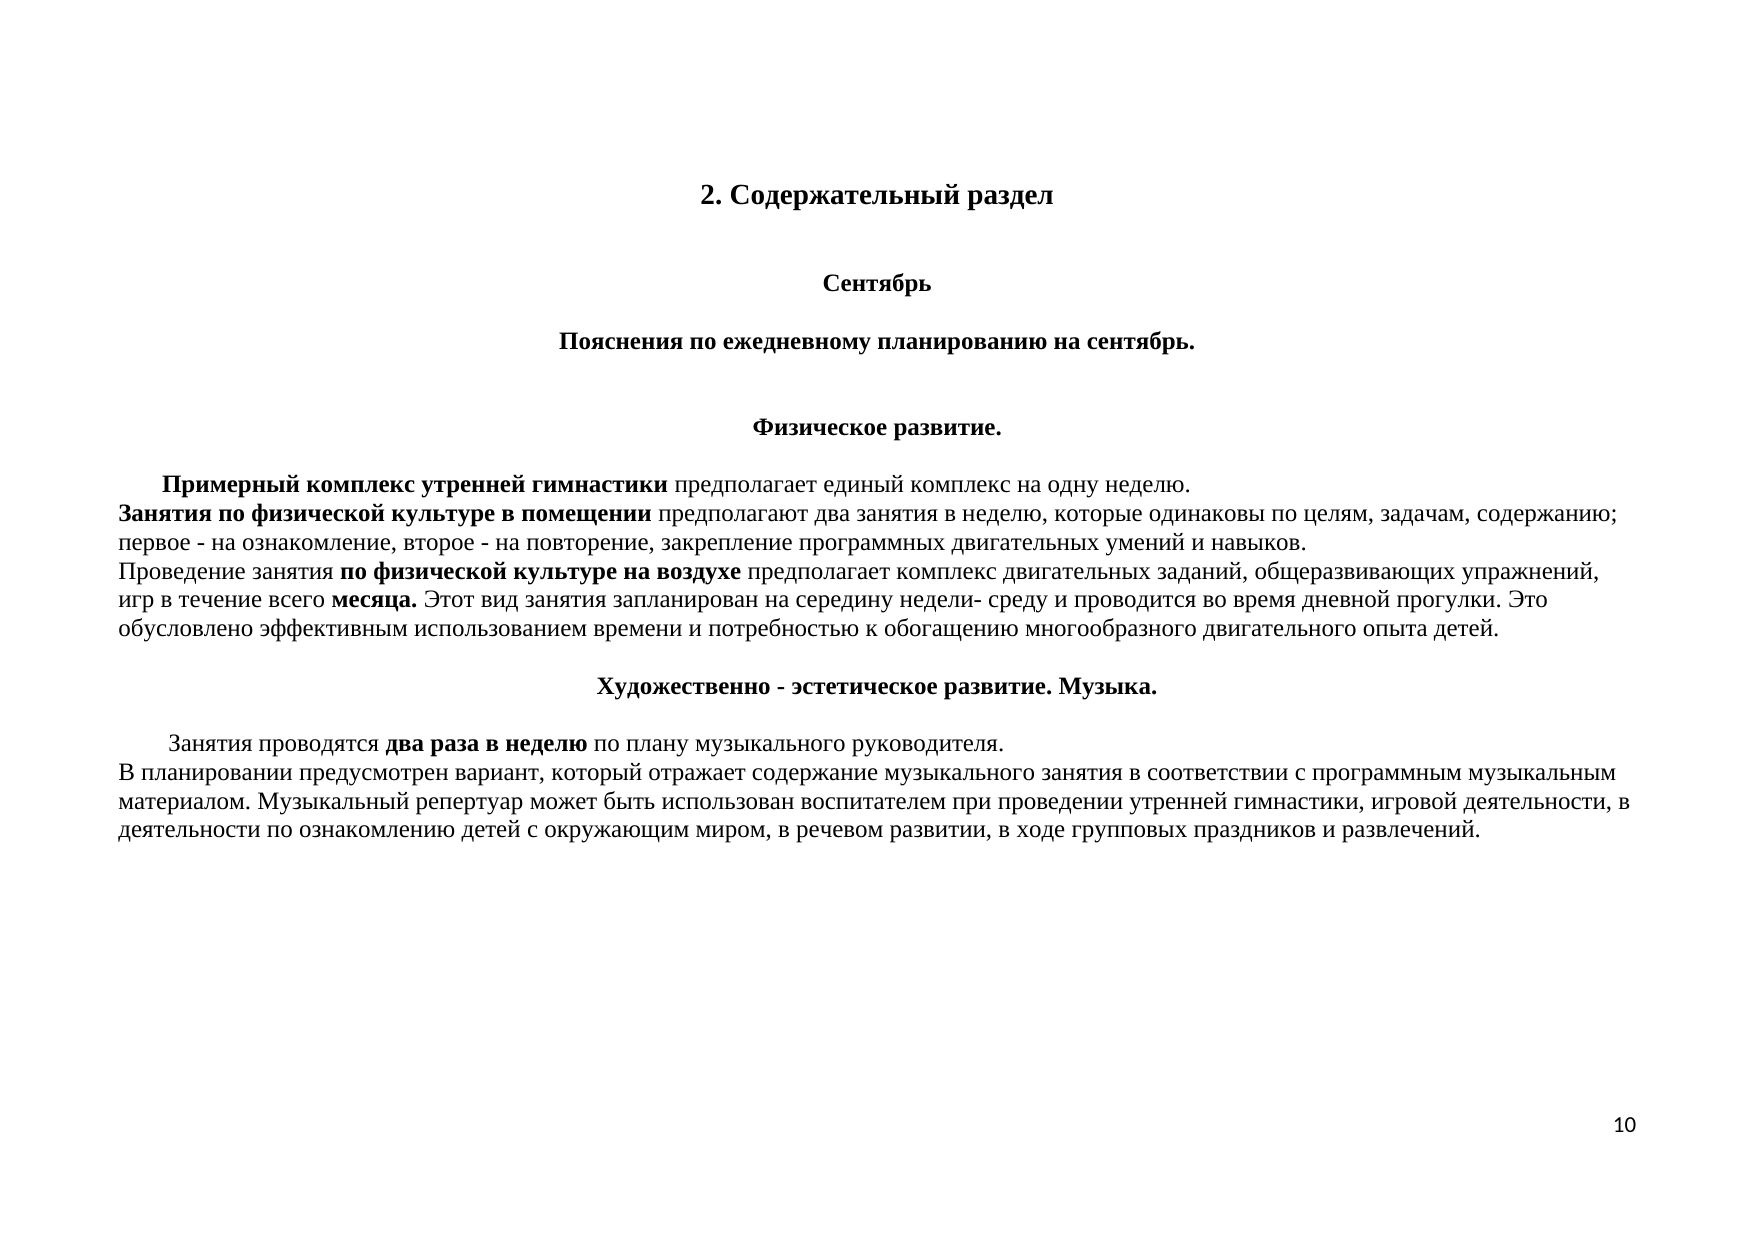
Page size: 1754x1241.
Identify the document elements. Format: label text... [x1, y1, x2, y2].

text Проведение занятия по физической культуре на воздухе предполагает комплекс двигательных заданий, общеразвивающих упражнений, игр в течение всего месяца. Этот вид занятия запланирован на середину недели- среду и проводится во время дневной прогулки. Это обусловлено эффективным использованием времени и потребностью к обогащению многообразного двигательного опыта детей. [118, 556, 1636, 642]
text Примерный комплекс утренней гимнастики предполагает единый комплекс на одну неделю. [118, 469, 1636, 498]
text Занятия по физической культуре в помещении предполагают два занятия в неделю, которые одинаковы по целям, задачам, содержанию; первое - на ознакомление, второе - на повторение, закрепление программных двигательных умений и навыков. [118, 498, 1636, 556]
text В планировании предусмотрен вариант, который отражает содержание музыкального занятия в соответствии с программным музыкальным материалом. Музыкальный репертуар может быть использован воспитателем при проведении утренней гимнастики, игровой деятельности, в деятельности по ознакомлению детей с окружающим миром, в речевом развитии, в ходе групповых праздников и развлечений. [118, 757, 1636, 843]
text Художественно - эстетическое развитие. Музыка. [118, 671, 1636, 699]
text Сентябрь [118, 268, 1636, 297]
text Занятия проводятся два раза в неделю по плану музыкального руководителя. [118, 728, 1636, 757]
text 2. Содержательный раздел [118, 177, 1636, 211]
text Физическое развитие. [118, 412, 1636, 441]
text Пояснения по ежедневному планированию на сентябрь. [118, 326, 1636, 354]
